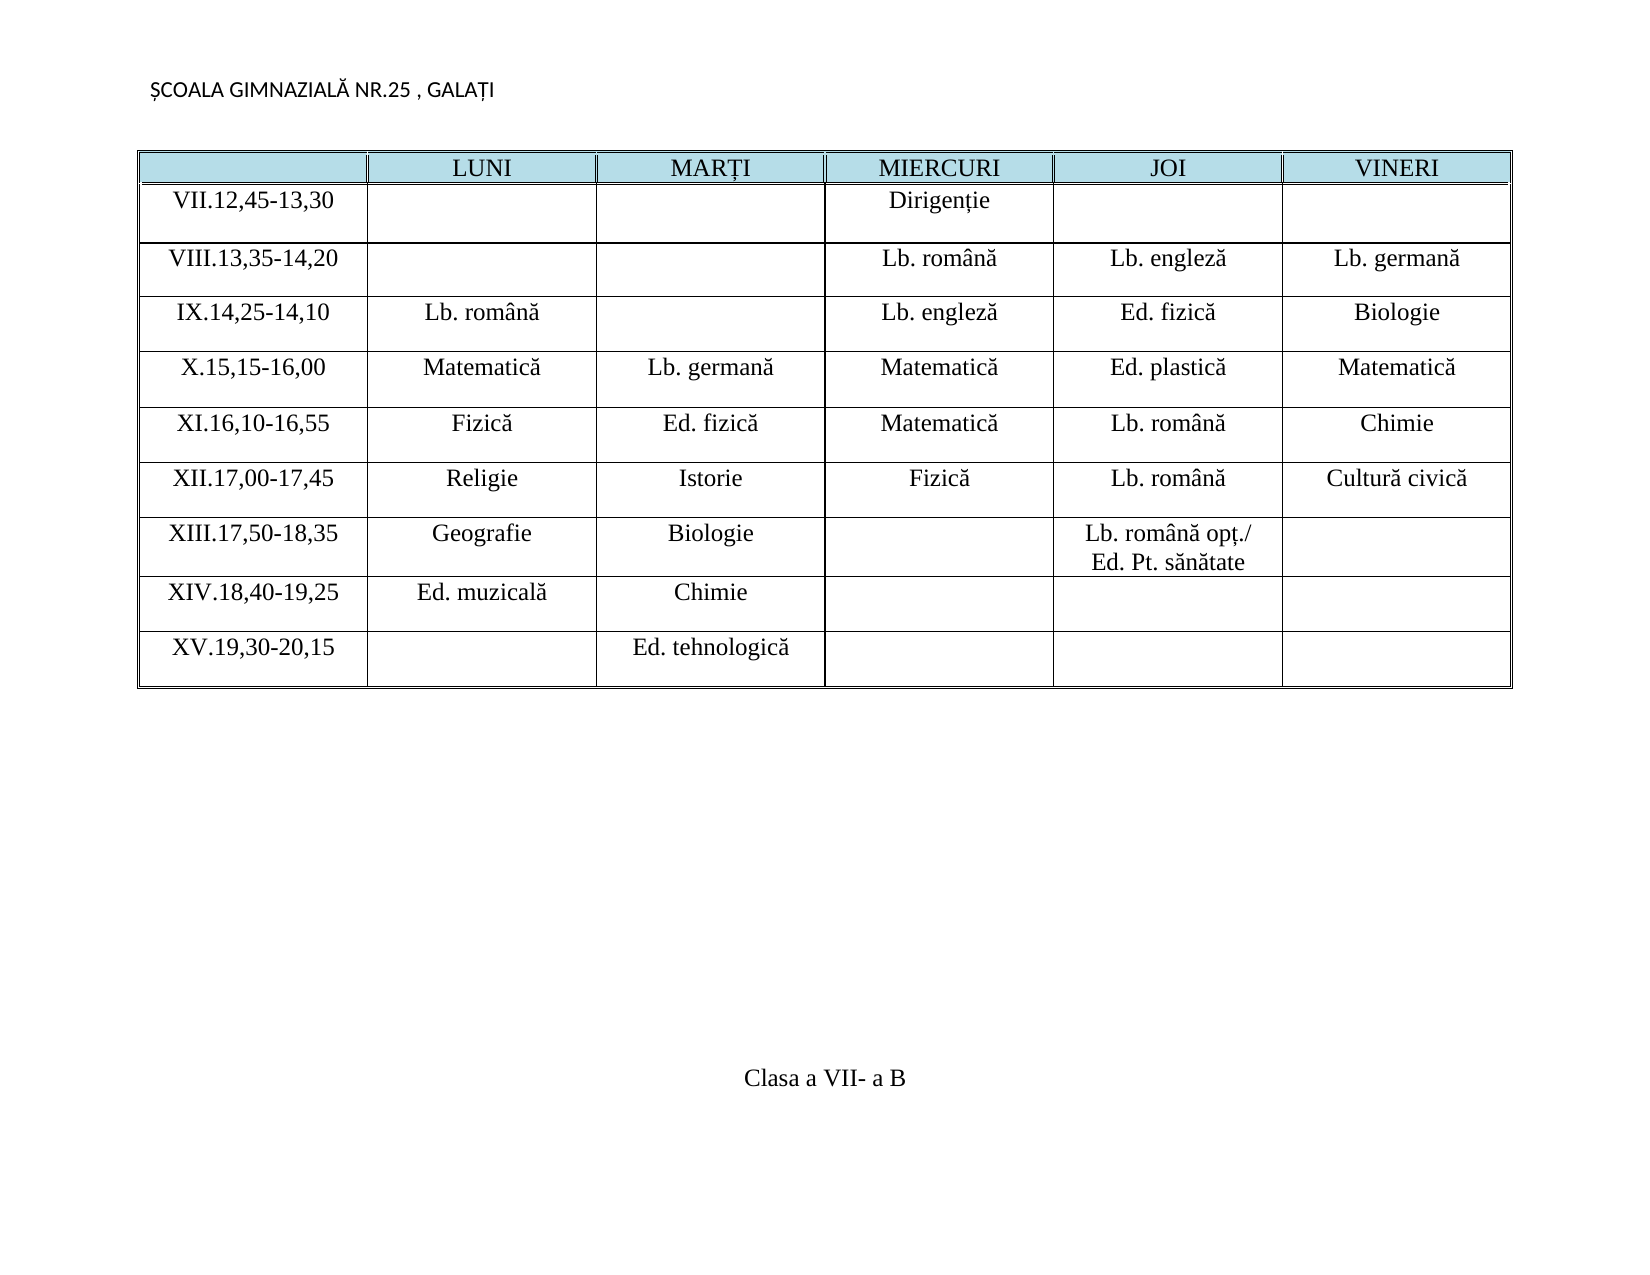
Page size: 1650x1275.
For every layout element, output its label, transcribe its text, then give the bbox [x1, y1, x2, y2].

table_header [140, 153, 367, 182]
table_cell XIV.18,40-19,25 [140, 577, 367, 631]
table_cell IX.14,25-14,10 [140, 297, 367, 351]
table_cell XIII.17,50-18,35 [140, 518, 367, 576]
table_cell Dirigenție [826, 185, 1053, 242]
table_cell Matematică [826, 408, 1053, 462]
table_cell [368, 244, 596, 296]
table_cell Ed. fizică [1054, 297, 1282, 351]
table_cell [1283, 182, 1510, 242]
table_cell Chimie [597, 577, 824, 631]
table_header VINERI [1283, 153, 1510, 182]
table_cell [368, 632, 596, 686]
table_cell Lb. română [1054, 463, 1282, 517]
table_cell Chimie [1283, 408, 1510, 462]
table_cell Ed. plastică [1054, 352, 1282, 407]
table_cell Fizică [826, 463, 1053, 517]
table_cell [1054, 632, 1282, 686]
table_cell [1054, 577, 1282, 631]
table_cell Lb. germană [1283, 244, 1510, 296]
table_cell XII.17,00-17,45 [140, 463, 367, 517]
table_cell X.15,15-16,00 [140, 352, 367, 407]
table_cell Lb. engleză [1054, 244, 1282, 296]
table_cell Ed. fizică [597, 408, 824, 462]
table_cell VIII.13,35-14,20 [140, 244, 367, 296]
table_cell VII.12,45-13,30 [140, 182, 367, 242]
table_cell Biologie [1283, 297, 1510, 351]
table_cell Matematică [368, 352, 596, 407]
table_cell Religie [368, 463, 596, 517]
table_cell Ed. tehnologică [597, 632, 824, 686]
table_cell Lb. română [1054, 408, 1282, 462]
table_header MIERCURI [825, 151, 1054, 182]
table_cell [597, 297, 824, 351]
table_cell [826, 577, 1053, 631]
table_cell Lb. română [368, 297, 596, 351]
table_cell Matematică [826, 352, 1053, 407]
table_cell XI.16,10-16,55 [140, 408, 367, 462]
table_cell Geografie [368, 518, 596, 576]
table_cell [1054, 185, 1282, 242]
table_cell Fizică [368, 408, 596, 462]
table_cell [1283, 632, 1510, 686]
table_cell XV.19,30-20,15 [140, 632, 367, 686]
table_cell Matematică [1283, 352, 1510, 407]
table_cell [368, 185, 596, 242]
table_header JOI [1054, 153, 1282, 182]
table_cell Lb. engleză [826, 297, 1053, 351]
table_cell Lb. germană [597, 352, 824, 407]
table_header LUNI [368, 153, 596, 182]
table_cell [826, 518, 1053, 576]
table_header MARȚI [596, 151, 825, 182]
table_cell [826, 632, 1053, 686]
table_cell [1283, 518, 1510, 576]
table_cell Ed. muzicală [368, 577, 596, 631]
table_cell Lb. română opț./ Ed. Pt. sănătate [1054, 518, 1282, 576]
table_cell Lb. română [826, 244, 1053, 296]
table_cell Biologie [597, 518, 824, 576]
text Clasa a VII- a B [150, 1063, 1500, 1092]
table_cell Istorie [597, 463, 824, 517]
table_cell [1283, 577, 1510, 631]
table_cell [597, 185, 824, 242]
table_cell [597, 244, 824, 296]
table_cell Cultură civică [1283, 463, 1510, 517]
